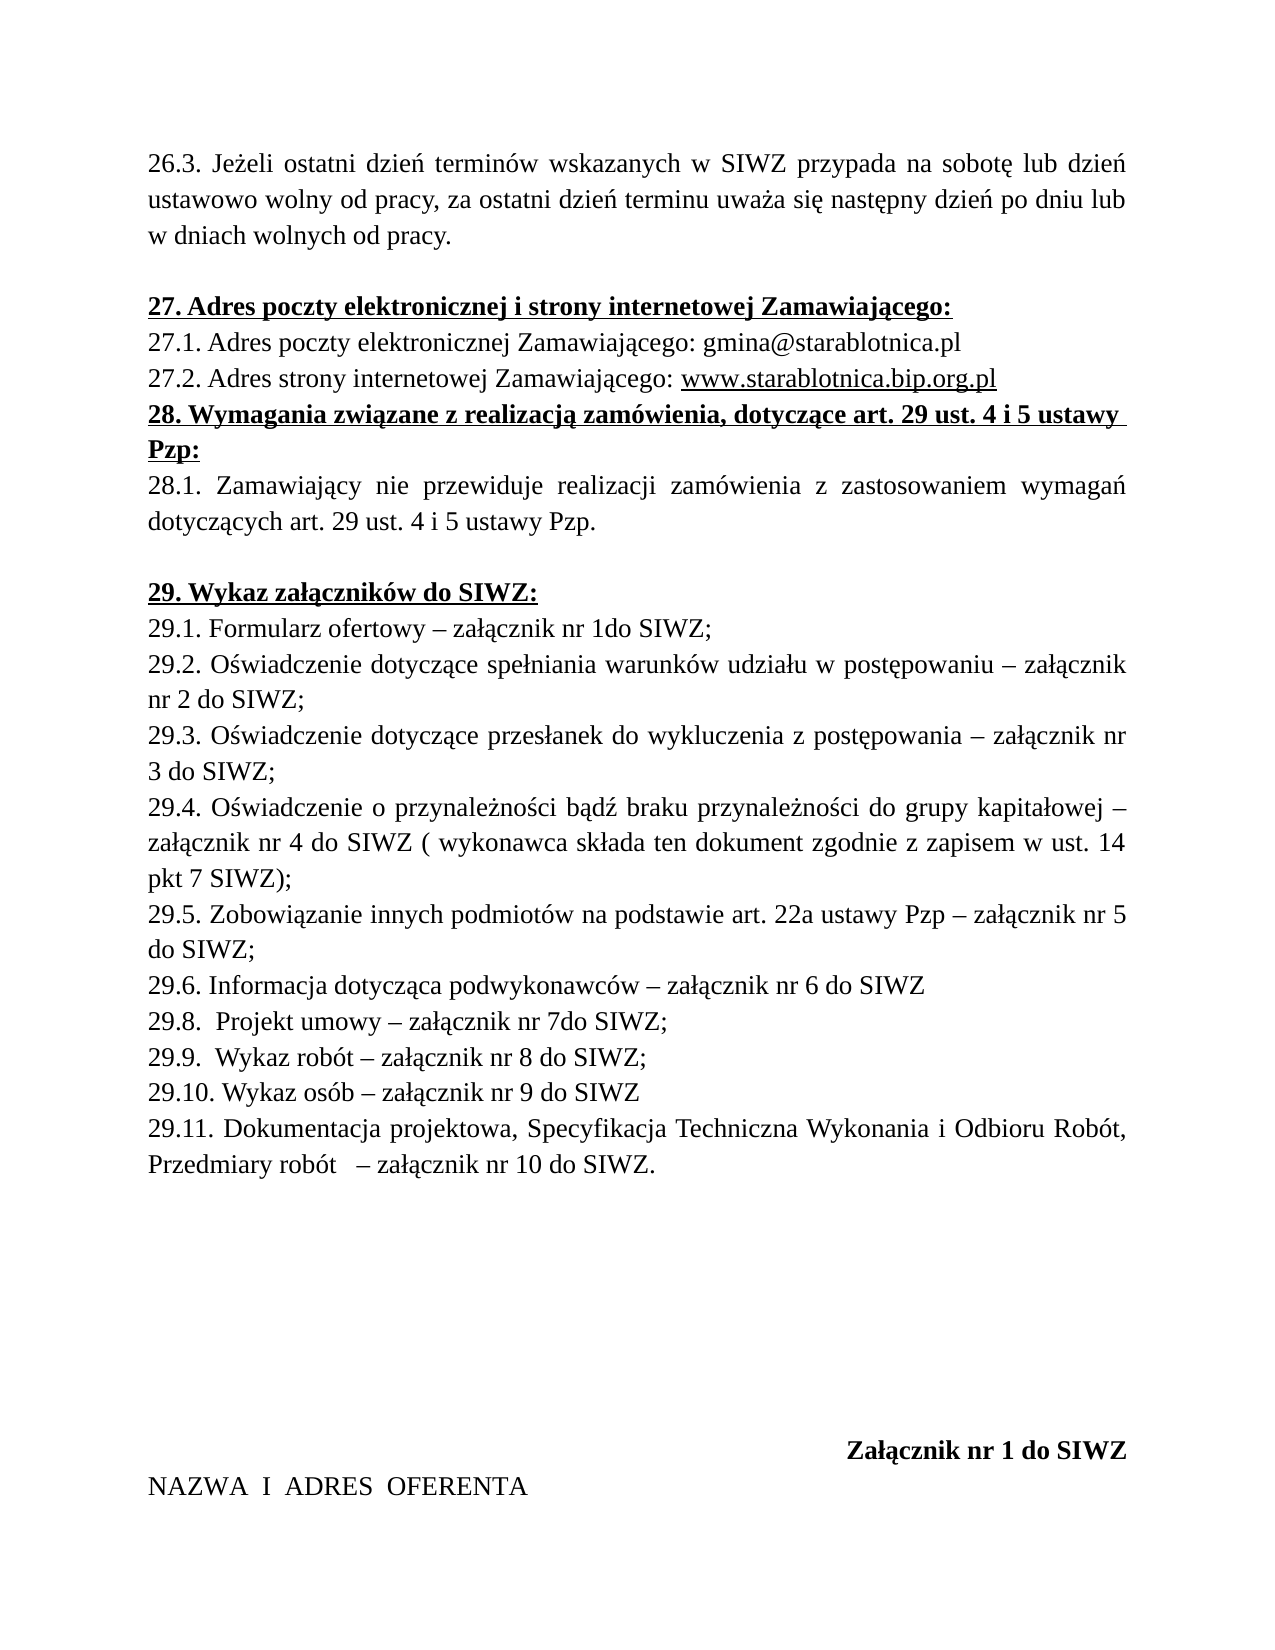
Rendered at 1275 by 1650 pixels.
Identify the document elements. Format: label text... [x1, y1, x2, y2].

text 29.9. Wykaz robót – załącznik nr 8 do SIWZ; [148, 1041, 1127, 1072]
text 29.2. Oświadczenie dotyczące spełniania warunków udziału w postępowaniu – załącznik nr 2 do SIWZ; [148, 648, 1127, 715]
text 28. Wymagania związane z realizacją zamówienia, dotyczące art. 29 ust. 4 i 5 ustawy Pzp: [148, 426, 1127, 464]
text NAZWA I ADRES OFERENTA [148, 1469, 1127, 1501]
text 29.3. Oświadczenie dotyczące przesłanek do wykluczenia z postępowania – załącznik nr 3 do SIWZ; [148, 719, 1127, 786]
text 26.3. Jeżeli ostatni dzień terminów wskazanych w SIWZ przypada na sobotę lub dzień ustawowo wolny od pracy, za ostatni dzień terminu uważa się następny dzień po dniu lub w dniach wolnych od pracy. [148, 148, 1127, 250]
text 27.1. Adres poczty elektronicznej Zamawiającego: gmina@starablotnica.pl [148, 326, 1127, 357]
text 29.10. Wykaz osób – załącznik nr 9 do SIWZ [148, 1077, 1127, 1108]
text 27.2. Adres strony internetowej Zamawiającego: www.starablotnica.bip.org.pl [148, 362, 1127, 393]
text 27. Adres poczty elektronicznej i strony internetowej Zamawiającego: [148, 291, 1127, 322]
text 29.4. Oświadczenie o przynależności bądź braku przynależności do grupy kapitałowej – załącznik nr 4 do SIWZ ( wykonawca składa ten dokument zgodnie z zapisem w ust. 14 pkt 7 SIWZ); [148, 791, 1127, 893]
text 29.1. Formularz ofertowy – załącznik nr 1do SIWZ; [148, 612, 1127, 643]
text 28. Wymagania związane z realizacją zamówienia, dotyczące art. 29 ust. 4 i 5 ustawy Pzp: [148, 398, 1127, 425]
text 28.1. Zamawiający nie przewiduje realizacji zamówienia z zastosowaniem wymagań dotyczących art. 29 ust. 4 i 5 ustawy Pzp. [148, 469, 1127, 536]
text 29.5. Zobowiązanie innych podmiotów na podstawie art. 22a ustawy Pzp – załącznik nr 5 do SIWZ; [148, 898, 1127, 965]
text 29. Wykaz załączników do SIWZ: [148, 576, 1127, 607]
text 29.11. Dokumentacja projektowa, Specyfikacja Techniczna Wykonania i Odbioru Robót, Przedmiary robót – załącznik nr 10 do SIWZ. [148, 1112, 1127, 1179]
text Załącznik nr 1 do SIWZ [148, 1434, 1127, 1465]
text 29.8. Projekt umowy – załącznik nr 7do SIWZ; [148, 1005, 1127, 1036]
text 29.6. Informacja dotycząca podwykonawców – załącznik nr 6 do SIWZ [148, 969, 1127, 1001]
